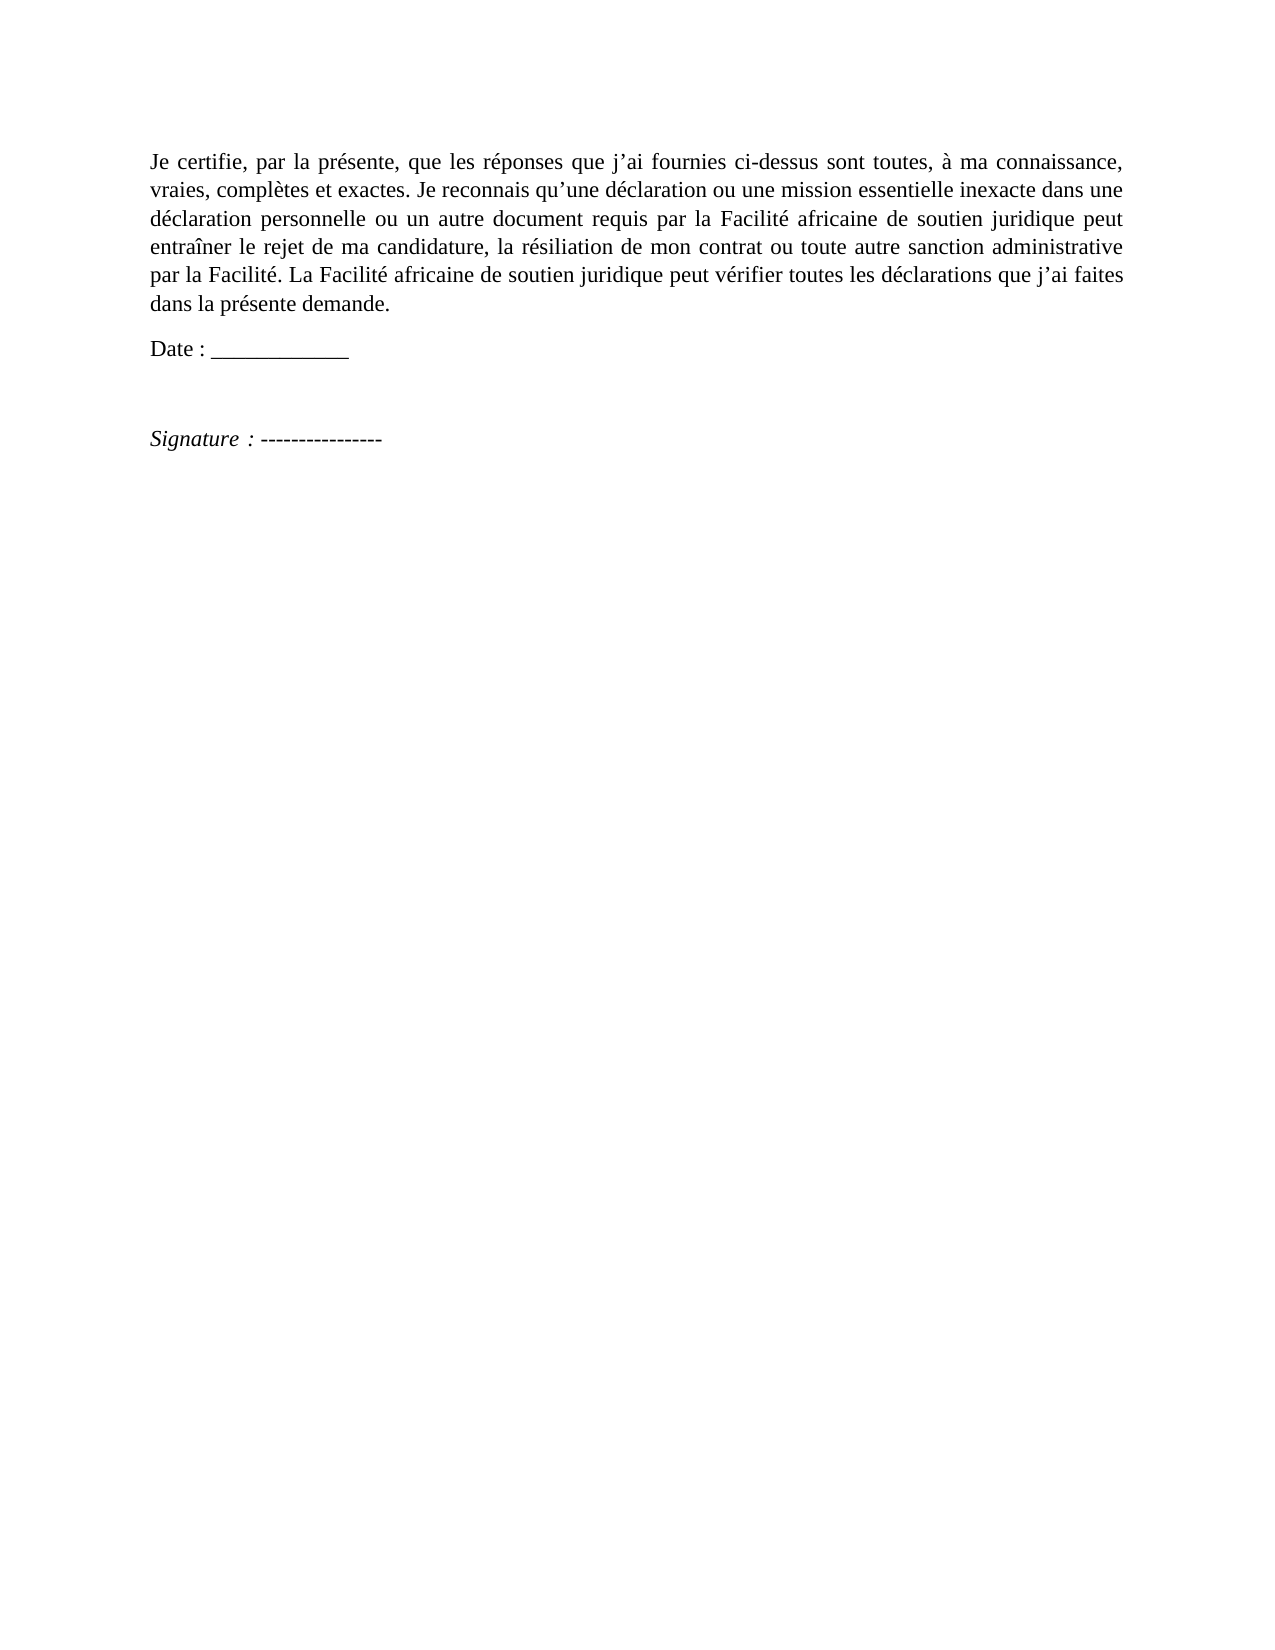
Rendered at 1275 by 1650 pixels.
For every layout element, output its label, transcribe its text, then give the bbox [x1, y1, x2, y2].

text Je certifie, par la présente, que les réponses que j’ai fournies ci-dessus sont toutes, à ma connaissance, vraies, complètes et exactes. Je reconnais qu’une déclaration ou une mission essentielle inexacte dans une déclaration personnelle ou un autre document requis par la Facilité africaine de soutien juridique peut entraîner le rejet de ma candidature, la résiliation de mon contrat ou toute autre sanction administrative par la Facilité. La Facilité africaine de soutien juridique peut vérifier toutes les déclarations que j’ai faites dans la présente demande. [150, 148, 1125, 316]
text Signature : ---------------- [150, 425, 1125, 452]
text Date : ____________ [150, 335, 1125, 361]
